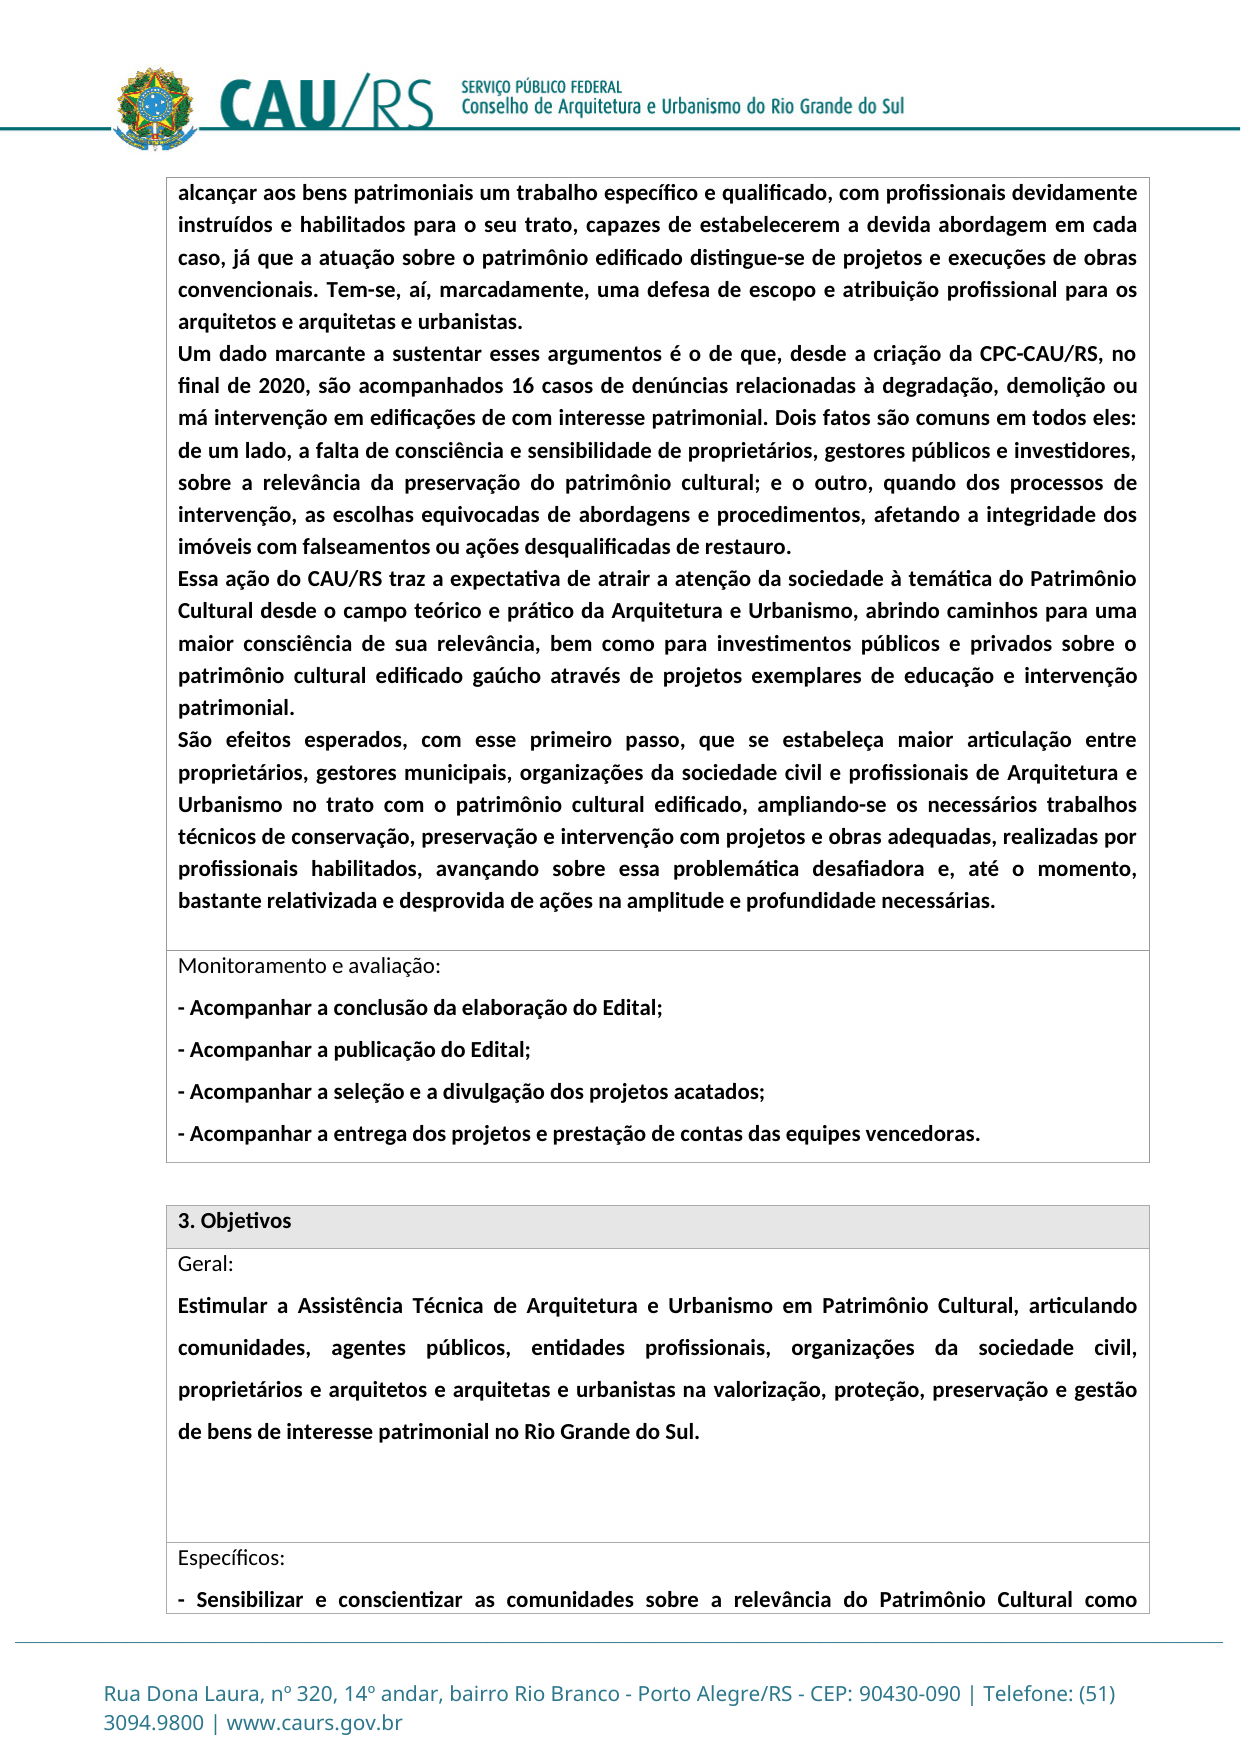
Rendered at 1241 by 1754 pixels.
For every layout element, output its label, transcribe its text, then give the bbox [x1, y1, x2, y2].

picture [0, 1, 1241, 162]
table_cell Monitoramento e avaliação: - Acompanhar a conclusão da elaboração do Edital; - Acompanhar a publicação do Edital; - Acompanhar a seleção e a divulgação dos projetos acatados; - Acompanhar a entrega dos projetos e prestação de contas das equipes vencedoras. [167, 951, 1149, 1162]
table_cell Geral: Estimular a Assistência Técnica de Arquitetura e Urbanismo em Patrimônio Cultural, articulando comunidades, agentes públicos, entidades profissionais, organizações da sociedade civil, proprietários e arquitetos e arquitetas e urbanistas na valorização, proteção, preservação e gestão de bens de interesse patrimonial no Rio Grande do Sul. [167, 1249, 1149, 1542]
table_header 3. Objetivos [167, 1206, 1149, 1248]
